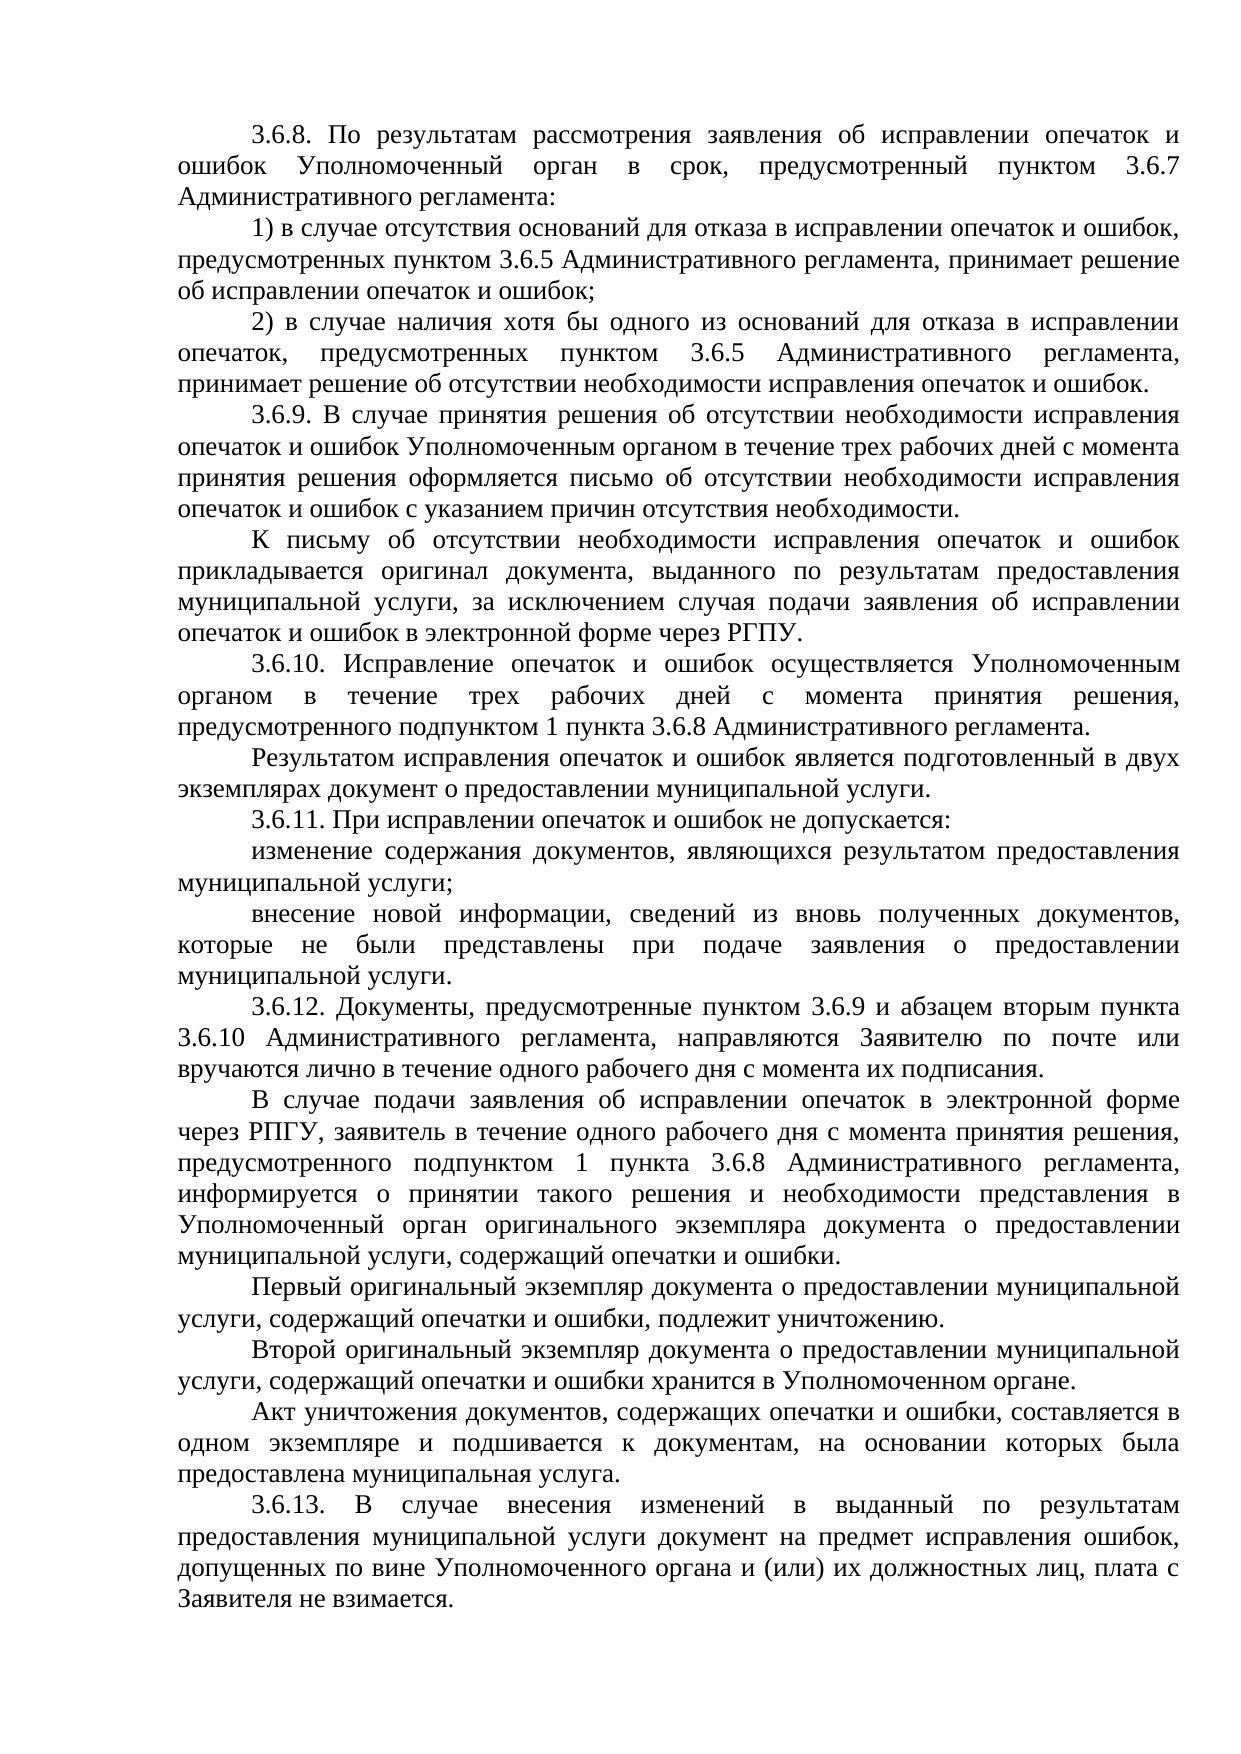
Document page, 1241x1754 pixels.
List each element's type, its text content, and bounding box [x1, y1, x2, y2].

text 2) в случае наличия хотя бы одного из оснований для отказа в исправлении опечаток, предусмотренных пунктом 3.6.5 Административного регламента, принимает решение об отсутствии необходимости исправления опечаток и ошибок. [177, 305, 1181, 398]
text В случае подачи заявления об исправлении опечаток в электронной форме через РПГУ, заявитель в течение одного рабочего дня с момента принятия решения, предусмотренного подпунктом 1 пункта 3.6.8 Административного регламента, информируется о принятии такого решения и необходимости представления в Уполномоченный орган оригинального экземпляра документа о предоставлении муниципальной услуги, содержащий опечатки и ошибки. [177, 1084, 1181, 1271]
text Акт уничтожения документов, содержащих опечатки и ошибки, составляется в одном экземпляре и подшивается к документам, на основании которых была предоставлена муниципальная услуга. [177, 1395, 1181, 1488]
text К письму об отсутствии необходимости исправления опечаток и ошибок прикладывается оригинал документа, выданного по результатам предоставления муниципальной услуги, за исключением случая подачи заявления об исправлении опечаток и ошибок в электронной форме через РГПУ. [177, 523, 1181, 648]
text Результатом исправления опечаток и ошибок является подготовленный в двух экземплярах документ о предоставлении муниципальной услуги. [177, 741, 1181, 803]
text 1) в случае отсутствия оснований для отказа в исправлении опечаток и ошибок, предусмотренных пунктом 3.6.5 Административного регламента, принимает решение об исправлении опечаток и ошибок; [177, 212, 1181, 305]
text 3.6.13. В случае внесения изменений в выданный по результатам предоставления муниципальной услуги документ на предмет исправления ошибок, допущенных по вине Уполномоченного органа и (или) их должностных лиц, плата с Заявителя не взимается. [177, 1488, 1181, 1613]
text 3.6.10. Исправление опечаток и ошибок осуществляется Уполномоченным органом в течение трех рабочих дней с момента принятия решения, предусмотренного подпунктом 1 пункта 3.6.8 Административного регламента. [177, 648, 1181, 741]
text внесение новой информации, сведений из вновь полученных документов, которые не были представлены при подаче заявления о предоставлении муниципальной услуги. [177, 897, 1181, 990]
text изменение содержания документов, являющихся результатом предоставления муниципальной услуги; [177, 834, 1181, 897]
text Второй оригинальный экземпляр документа о предоставлении муниципальной услуги, содержащий опечатки и ошибки хранится в Уполномоченном органе. [177, 1333, 1181, 1395]
text 3.6.8. По результатам рассмотрения заявления об исправлении опечаток и ошибок Уполномоченный орган в срок, предусмотренный пунктом 3.6.7 Административного регламента: [177, 118, 1181, 212]
text 3.6.11. При исправлении опечаток и ошибок не допускается: [177, 803, 1181, 834]
text 3.6.9. В случае принятия решения об отсутствии необходимости исправления опечаток и ошибок Уполномоченным органом в течение трех рабочих дней с момента принятия решения оформляется письмо об отсутствии необходимости исправления опечаток и ошибок с указанием причин отсутствия необходимости. [177, 398, 1181, 523]
text 3.6.12. Документы, предусмотренные пунктом 3.6.9 и абзацем вторым пункта 3.6.10 Административного регламента, направляются Заявителю по почте или вручаются лично в течение одного рабочего дня с момента их подписания. [177, 990, 1181, 1084]
text Первый оригинальный экземпляр документа о предоставлении муниципальной услуги, содержащий опечатки и ошибки, подлежит уничтожению. [177, 1271, 1181, 1333]
